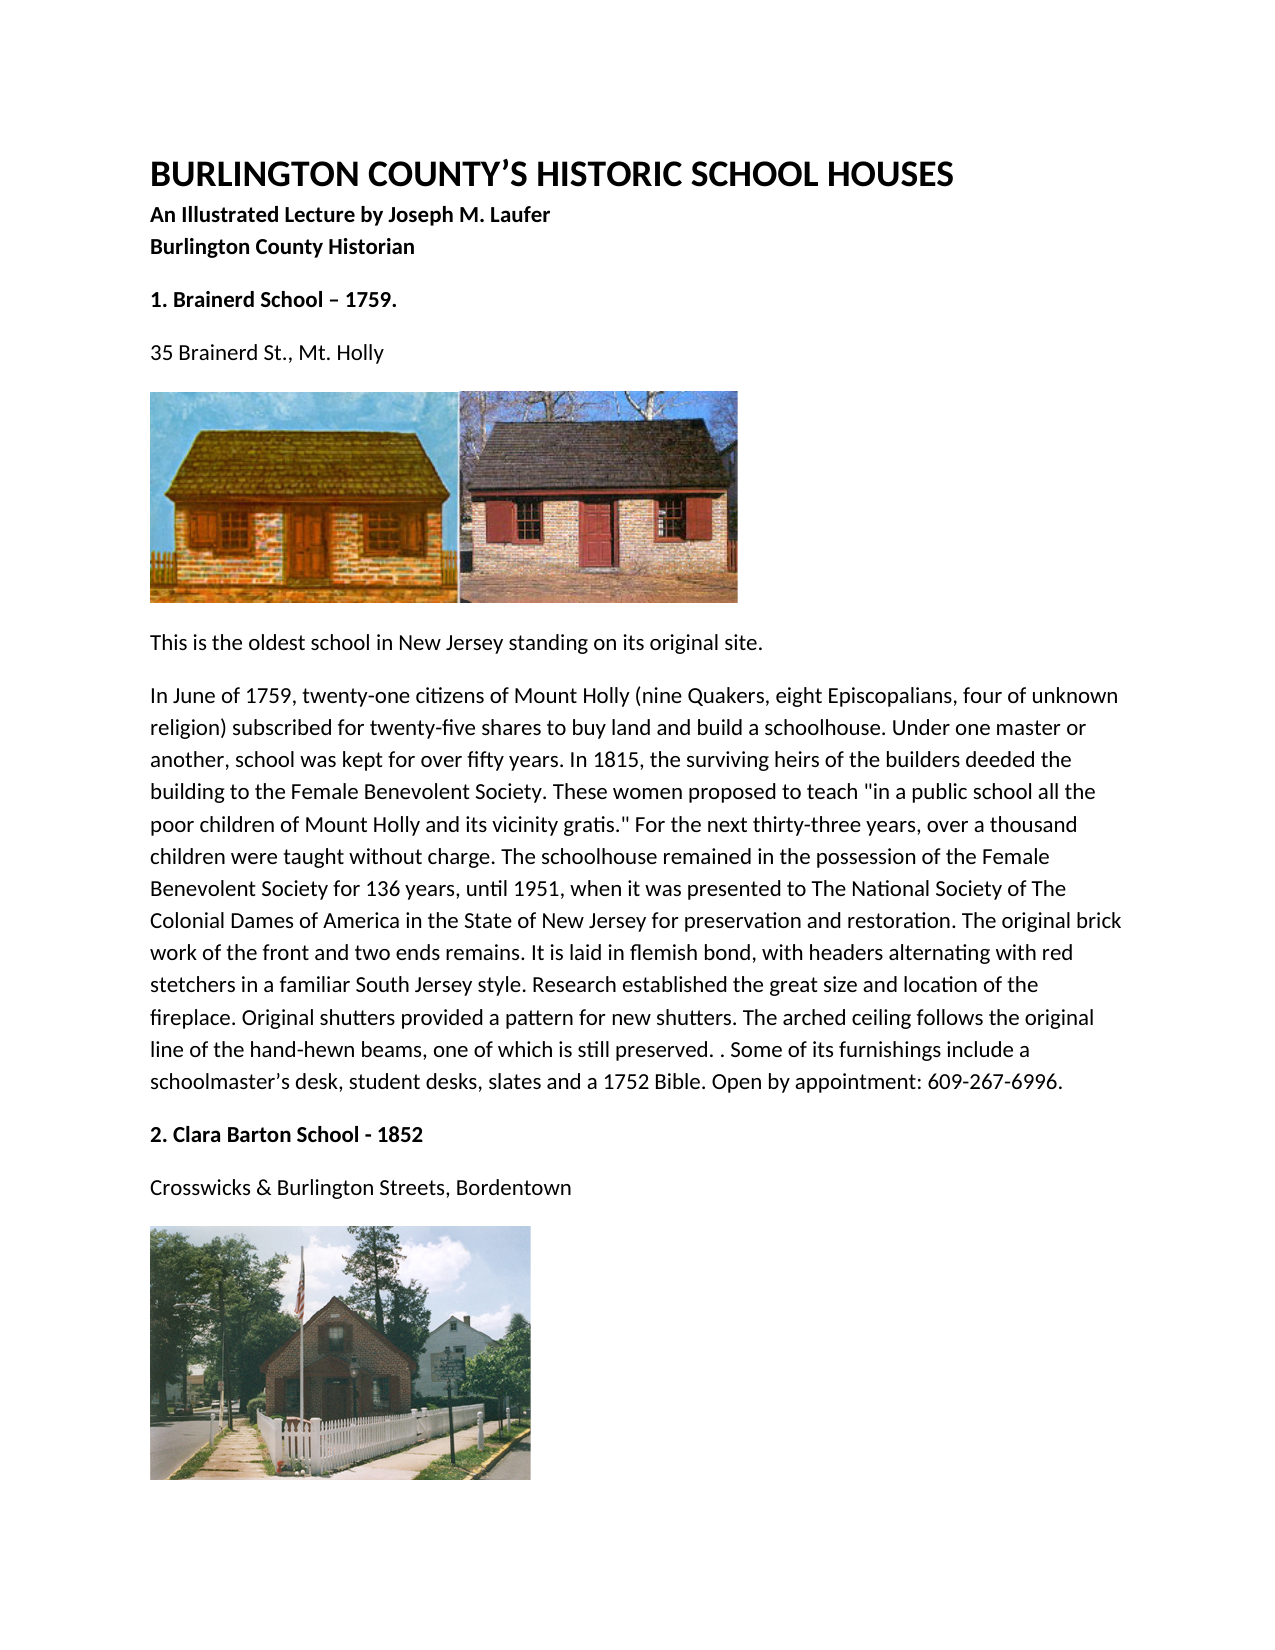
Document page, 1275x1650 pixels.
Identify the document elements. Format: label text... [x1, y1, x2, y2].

picture [150, 1226, 531, 1480]
text In June of 1759, twenty-one citizens of Mount Holly (nine Quakers, eight Episcopalians, four of unknown religion) subscribed for twenty-five shares to buy land and build a schoolhouse. Under one master or another, school was kept for over fifty years. In 1815, the surviving heirs of the builders deeded the building to the Female Benevolent Society. These women proposed to teach "in a public school all the poor children of Mount Holly and its vicinity gratis." For the next thirty-three years, over a thousand children were taught without charge. The schoolhouse remained in the possession of the Female Benevolent Society for 136 years, until 1951, when it was presented to The National Society of The Colonial Dames of America in the State of New Jersey for preservation and restoration. The original brick work of the front and two ends remains. It is laid in flemish bond, with headers alternating with red stetchers in a familiar South Jersey style. Research established the great size and location of the fireplace. Original shutters provided a pattern for new shutters. The arched ceiling follows the original line of the hand-hewn beams, one of which is still preserved. . Some of its furnishings include a schoolmaster’s desk, student desks, slates and a 1752 Bible. Open by appointment: 609-267-6996. [150, 681, 1125, 1095]
text Crosswicks & Burlington Streets, Bordentown [150, 1173, 1125, 1201]
text 1. Brainerd School – 1759. [150, 285, 1125, 313]
text 2. Clara Barton School - 1852 [150, 1120, 1125, 1148]
text BURLINGTON COUNTY’S HISTORIC SCHOOL HOUSES An Illustrated Lecture by Joseph M. Laufer Burlington County Historian [150, 150, 1125, 260]
text 35 Brainerd St., Mt. Holly [150, 338, 1125, 366]
picture [150, 391, 738, 603]
text This is the oldest school in New Jersey standing on its original site. [150, 628, 1125, 656]
